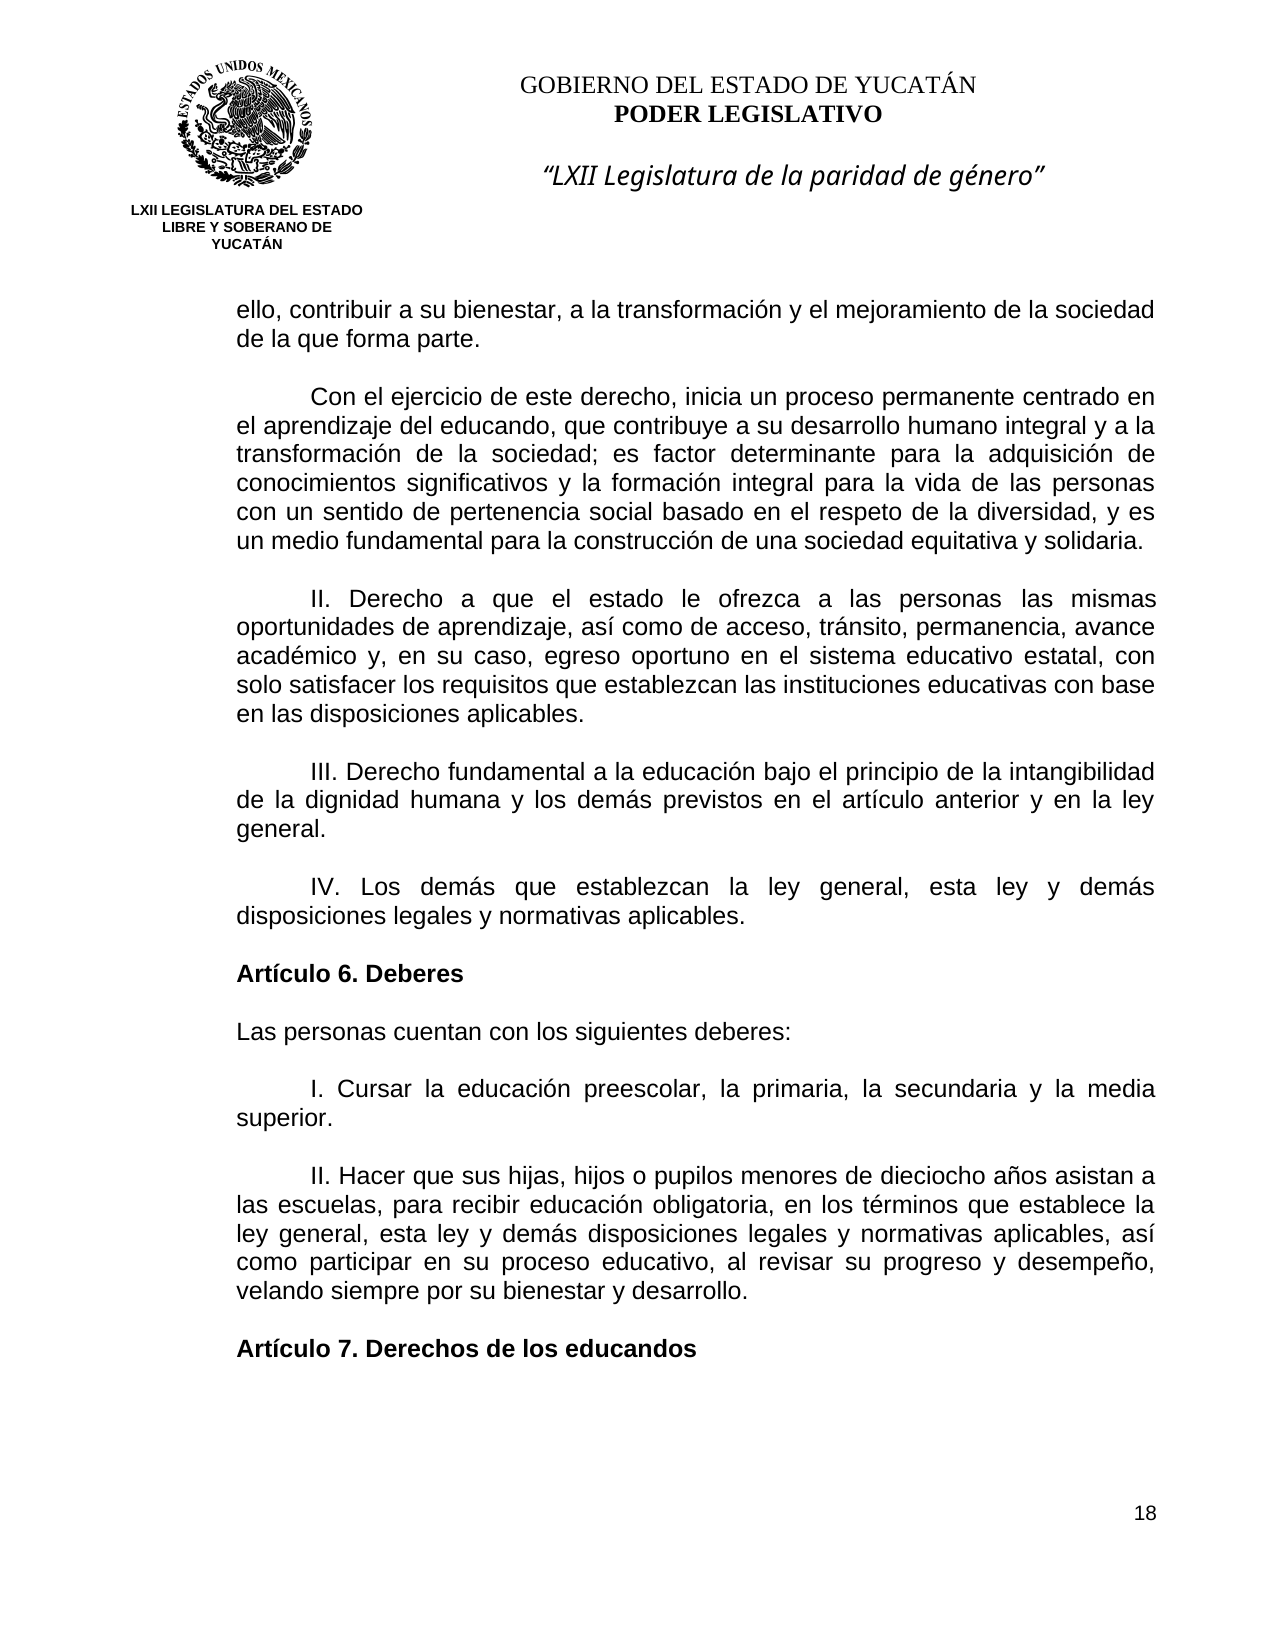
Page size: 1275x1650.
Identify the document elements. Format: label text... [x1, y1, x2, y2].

text Las personas cuentan con los siguientes deberes: [236, 1017, 1157, 1045]
text II. Hacer que sus hijas, hijos o pupilos menores de dieciocho años asistan a las escuelas, para recibir educación obligatoria, en los términos que establece la ley general, esta ley y demás disposiciones legales y normativas aplicables, así como participar en su proceso educativo, al revisar su progreso y desempeño, velando siempre por su bienestar y desarrollo. [236, 1161, 1157, 1305]
text II. Derecho a que el estado le ofrezca a las personas las mismas oportunidades de aprendizaje, así como de acceso, tránsito, permanencia, avance académico y, en su caso, egreso oportuno en el sistema educativo estatal, con solo satisfacer los requisitos que establezcan las instituciones educativas con base en las disposiciones aplicables. [236, 584, 1157, 727]
text IV. Los demás que establezcan la ley general, esta ley y demás disposiciones legales y normativas aplicables. [236, 872, 1157, 929]
text III. Derecho fundamental a la educación bajo el principio de la intangibilidad de la dignidad humana y los demás previstos en el artículo anterior y en la ley general. [236, 757, 1157, 843]
text Artículo 7. Derechos de los educandos [236, 1334, 1157, 1363]
text Con el ejercicio de este derecho, inicia un proceso permanente centrado en el aprendizaje del educando, que contribuye a su desarrollo humano integral y a la transformación de la sociedad; es factor determinante para la adquisición de conocimientos significativos y la formación integral para la vida de las personas con un sentido de pertenencia social basado en el respeto de la diversidad, y es un medio fundamental para la construcción de una sociedad equitativa y solidaria. [236, 382, 1157, 554]
text Artículo 6. Deberes [236, 959, 1157, 987]
picture [144, 29, 345, 218]
text I. Cursar la educación preescolar, la primaria, la secundaria y la media superior. [236, 1074, 1157, 1132]
